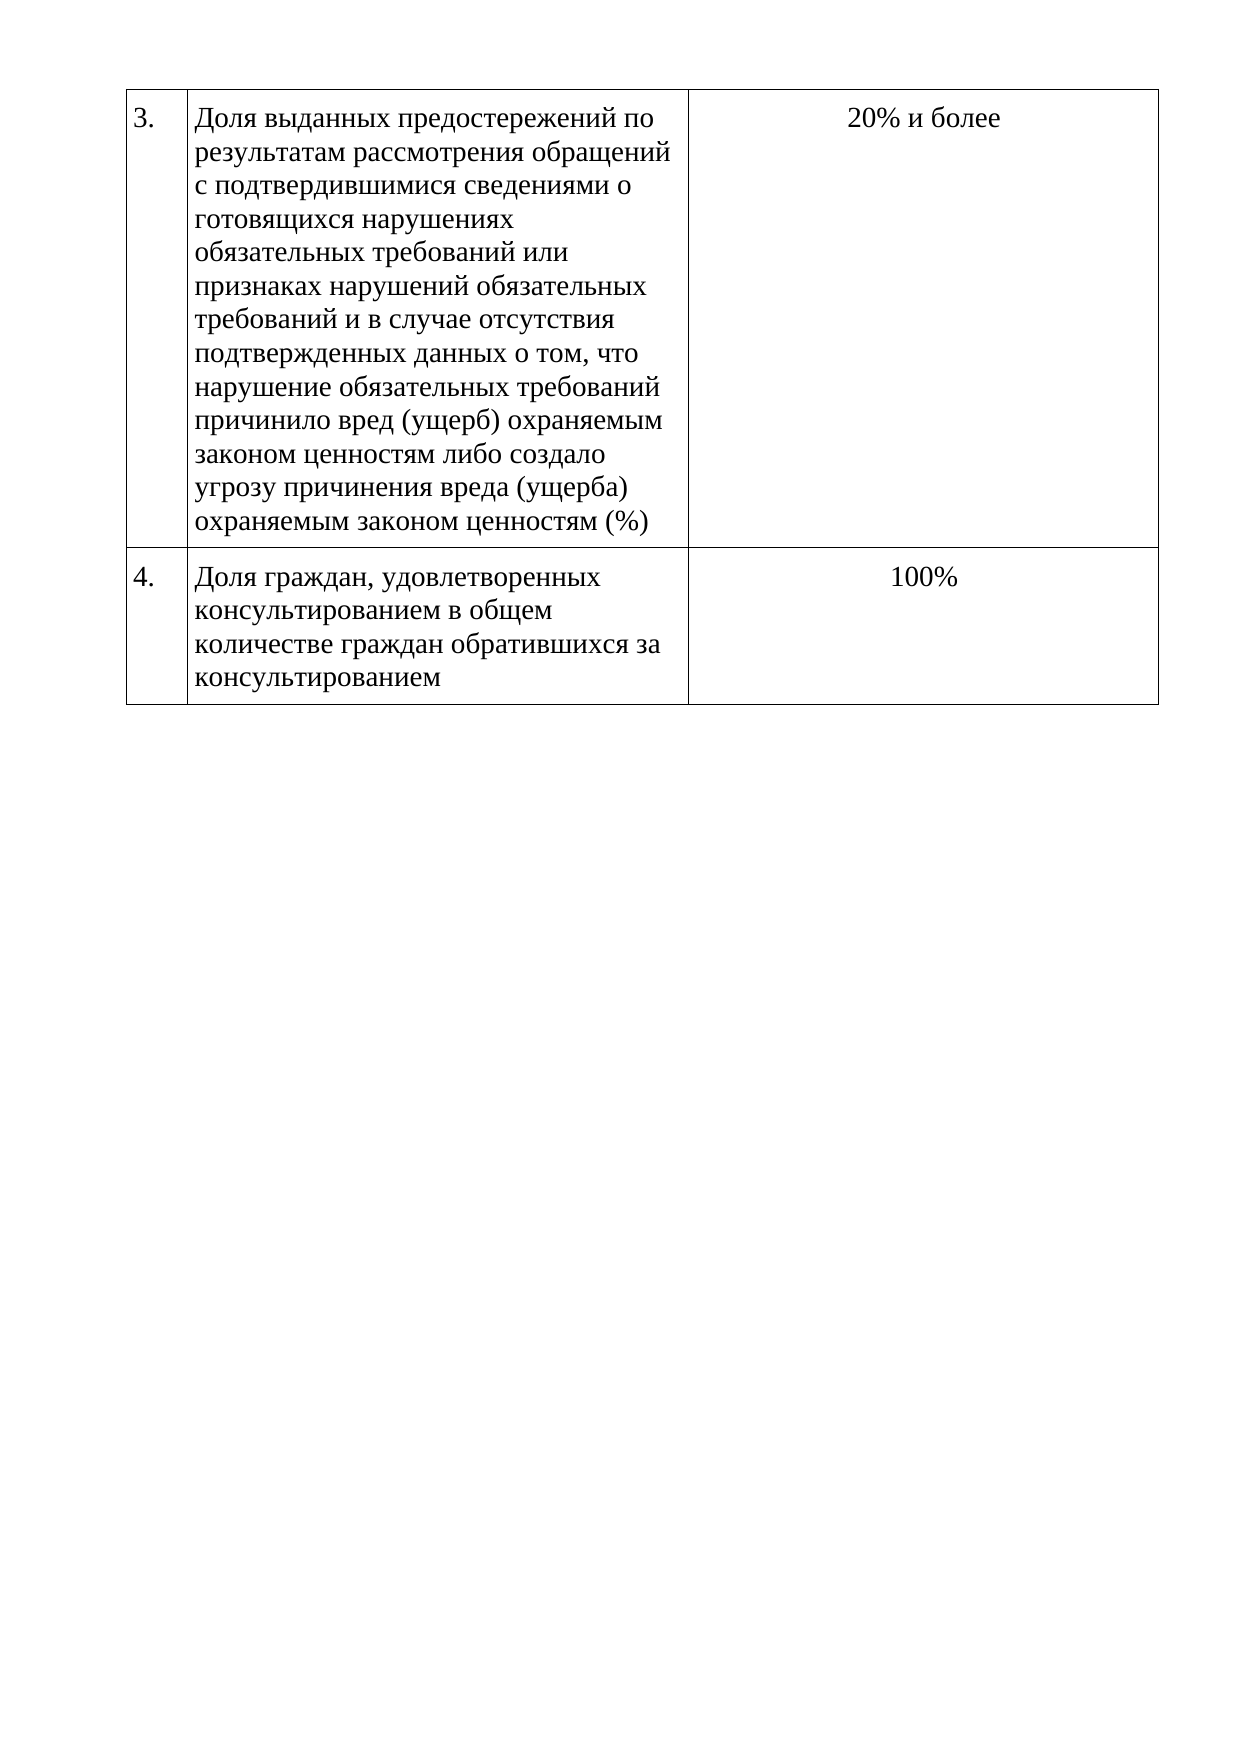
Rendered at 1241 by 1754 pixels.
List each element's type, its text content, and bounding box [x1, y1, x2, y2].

table_cell 100% [689, 548, 1158, 703]
table_cell 3. [127, 90, 187, 547]
table_cell 20% и более [689, 90, 1158, 547]
table_cell Доля граждан, удовлетворенных консультированием в общем количестве граждан обратившихся за консультированием [188, 548, 688, 703]
table_cell Доля выданных предостережений по результатам рассмотрения обращений с подтвердившимися сведениями о готовящихся нарушениях обязательных требований или признаках нарушений обязательных требований и в случае отсутствия подтвержденных данных о том, что нарушение обязательных требований причинило вред (ущерб) охраняемым законом ценностям либо создало угрозу причинения вреда (ущерба) охраняемым законом ценностям (%) [188, 90, 688, 547]
table_cell 4. [127, 548, 187, 703]
